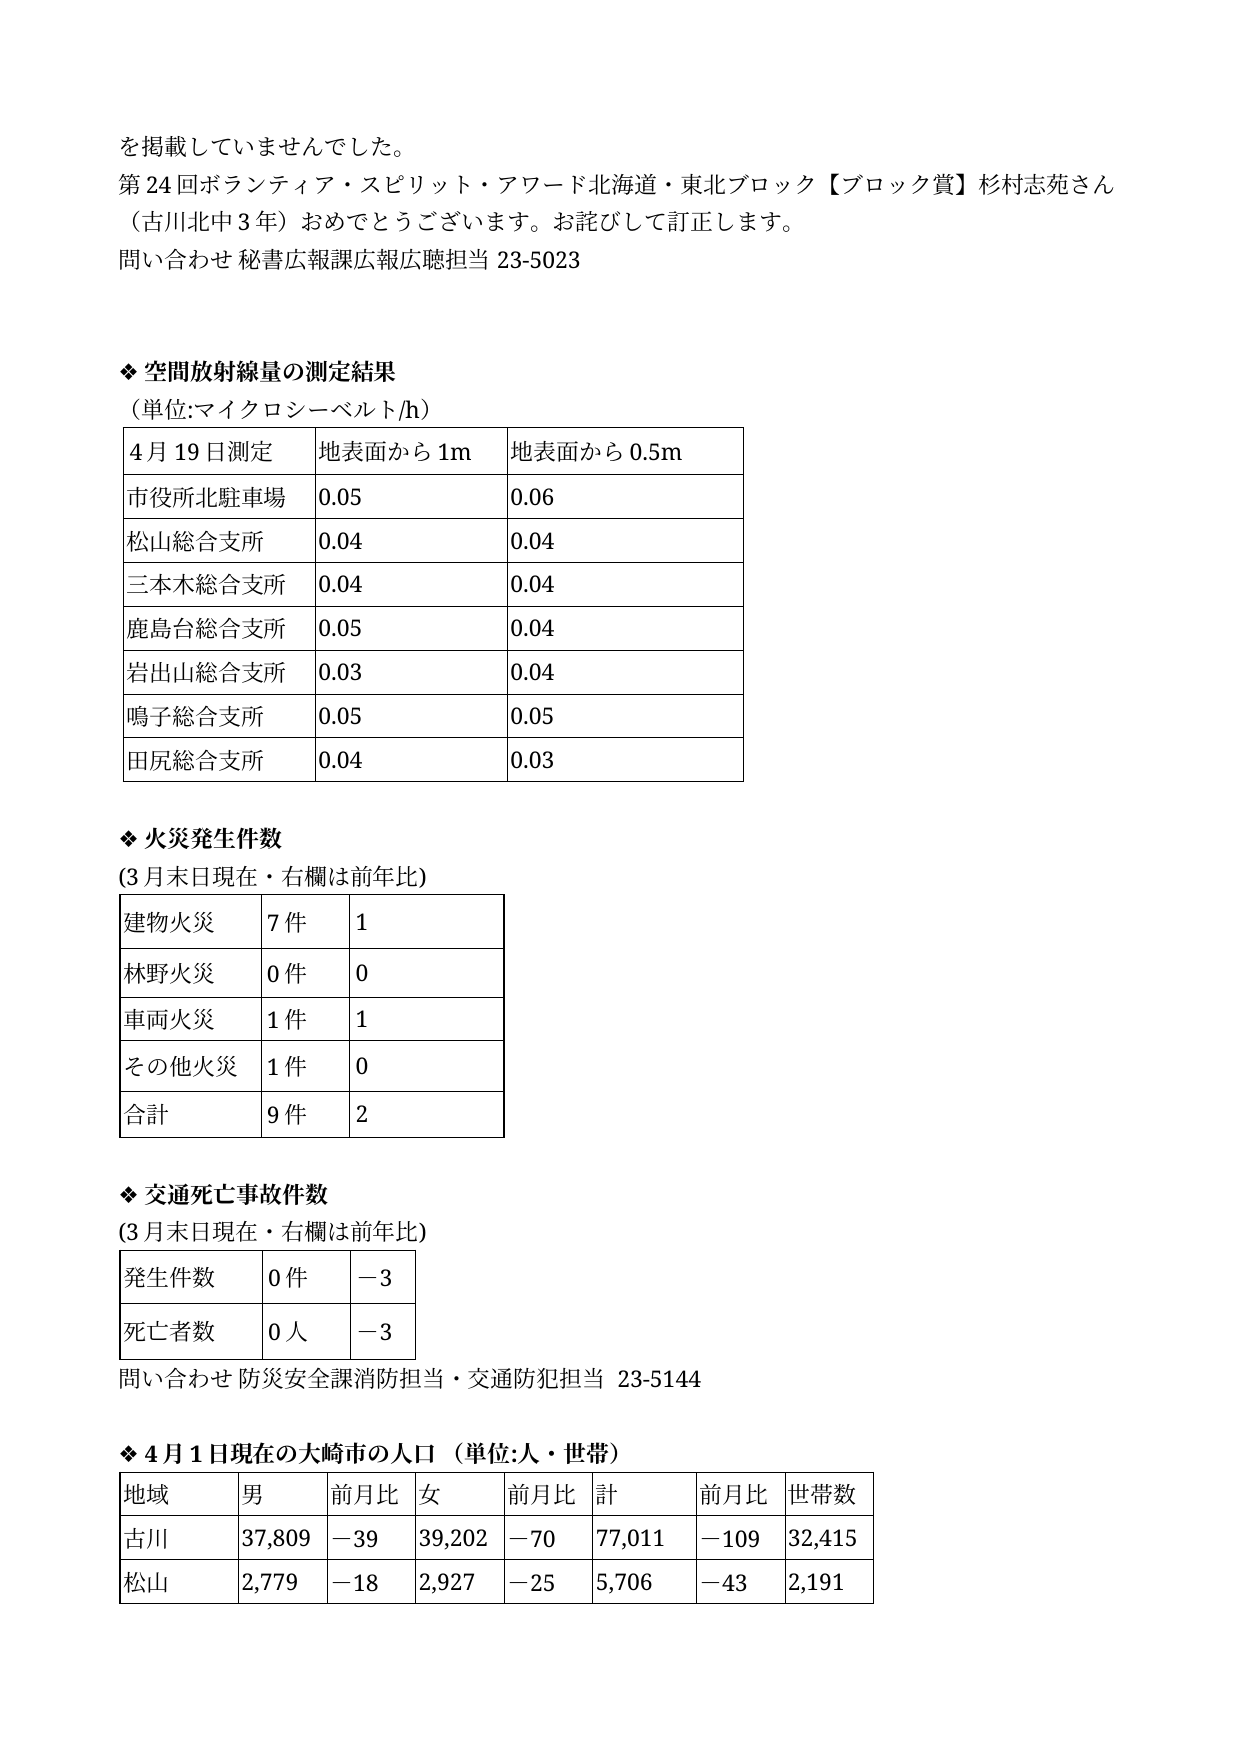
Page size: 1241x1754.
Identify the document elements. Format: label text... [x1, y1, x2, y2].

table_cell 0.04 [508, 607, 743, 649]
text 問い合わせ 秘書広報課広報広聴担当 23-5023 [118, 239, 1122, 277]
table_cell 0.05 [316, 475, 507, 518]
table_cell 37,809 [239, 1516, 327, 1559]
table_cell 0 [350, 949, 503, 997]
table_cell 0.05 [316, 695, 507, 737]
table_header 建物火災 [121, 895, 261, 948]
table_cell 39,202 [416, 1516, 504, 1559]
table_cell －3 [351, 1304, 415, 1358]
table_header 発生件数 [121, 1251, 262, 1303]
table_cell 0人 [263, 1304, 350, 1358]
table_cell 0.04 [316, 519, 507, 562]
table_cell 77,011 [593, 1516, 696, 1559]
text ❖ 火災発生件数 [118, 819, 1122, 857]
table_header －3 [351, 1251, 415, 1303]
table_cell 死亡者数 [121, 1304, 262, 1358]
table_cell 5,706 [593, 1560, 696, 1603]
table_cell 9件 [262, 1092, 349, 1137]
text ❖ 交通死亡事故件数 [118, 1174, 1122, 1212]
text 問い合わせ 防災安全課消防担当・交通防犯担当 23-5144 [118, 1359, 1122, 1397]
table_cell 1件 [262, 998, 349, 1040]
table_cell その他火災 [121, 1041, 261, 1091]
table_header 前月比 [697, 1473, 785, 1515]
table_cell 0件 [262, 949, 349, 997]
table_cell －109 [697, 1516, 785, 1559]
text (3月末日現在・右欄は前年比) [118, 1212, 1122, 1249]
table_cell －25 [505, 1560, 592, 1603]
table_cell 合計 [121, 1092, 261, 1137]
table_cell 古川 [121, 1516, 238, 1559]
table_cell 0.04 [508, 563, 743, 606]
table_cell 田尻総合支所 [124, 738, 315, 781]
table_cell 0 [350, 1041, 503, 1091]
table_cell 0.05 [316, 607, 507, 649]
table_cell －43 [697, 1560, 785, 1603]
table_cell 松山総合支所 [124, 519, 315, 562]
table_cell 鹿島台総合支所 [124, 607, 315, 649]
table_header 0件 [263, 1251, 350, 1303]
table_header 男 [239, 1473, 327, 1515]
table_cell －39 [328, 1516, 415, 1559]
table_header 7件 [262, 895, 349, 948]
table_cell 1件 [262, 1041, 349, 1091]
table_cell 0.04 [508, 651, 743, 693]
table_cell －18 [328, 1560, 415, 1603]
table_cell 0.03 [508, 738, 743, 781]
table_cell 0.06 [508, 475, 743, 518]
table_cell 1 [350, 998, 503, 1040]
table_cell 2,927 [416, 1560, 504, 1603]
table_cell 市役所北駐車場 [124, 475, 315, 518]
table_cell 0.04 [316, 563, 507, 606]
table_header 前月比 [328, 1473, 415, 1515]
table_cell 0.05 [508, 695, 743, 737]
table_header 地域 [121, 1473, 238, 1515]
table_cell 林野火災 [121, 949, 261, 997]
table_header 世帯数 [786, 1473, 873, 1515]
table_cell 三本木総合支所 [124, 563, 315, 606]
text ❖ 4月1日現在の大崎市の人口 （単位:人・世帯） [118, 1434, 1122, 1472]
table_header 地表面から1m [316, 428, 507, 474]
table_cell 2 [350, 1092, 503, 1137]
table_cell 車両火災 [121, 998, 261, 1040]
table_header 女 [416, 1473, 504, 1515]
table_cell 鳴子総合支所 [124, 695, 315, 737]
text ❖ 空間放射線量の測定結果 [118, 352, 1122, 389]
table_cell 松山 [121, 1560, 238, 1603]
text 第24回ボランティア・スピリット・アワード北海道・東北ブロック【ブロック賞】杉村志苑さん（古川北中3年）おめでとうございます。お詫びして訂正します。 [118, 164, 1122, 239]
text （単位:マイクロシーベルト/h） [118, 389, 1122, 427]
table_cell 2,779 [239, 1560, 327, 1603]
table_cell 0.04 [316, 738, 507, 781]
table_cell 岩出山総合支所 [124, 651, 315, 693]
table_header 地表面から0.5m [508, 428, 743, 474]
table_cell 2,191 [786, 1560, 873, 1603]
table_header 前月比 [505, 1473, 592, 1515]
table_cell －70 [505, 1516, 592, 1559]
table_header 計 [593, 1473, 696, 1515]
table_cell 0.04 [508, 519, 743, 562]
table_header 1 [350, 895, 503, 948]
text (3月末日現在・右欄は前年比) [118, 857, 1122, 894]
table_cell 0.03 [316, 651, 507, 693]
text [118, 127, 1122, 164]
table_cell 32,415 [786, 1516, 873, 1559]
table_header 4月19日測定 [124, 428, 315, 474]
